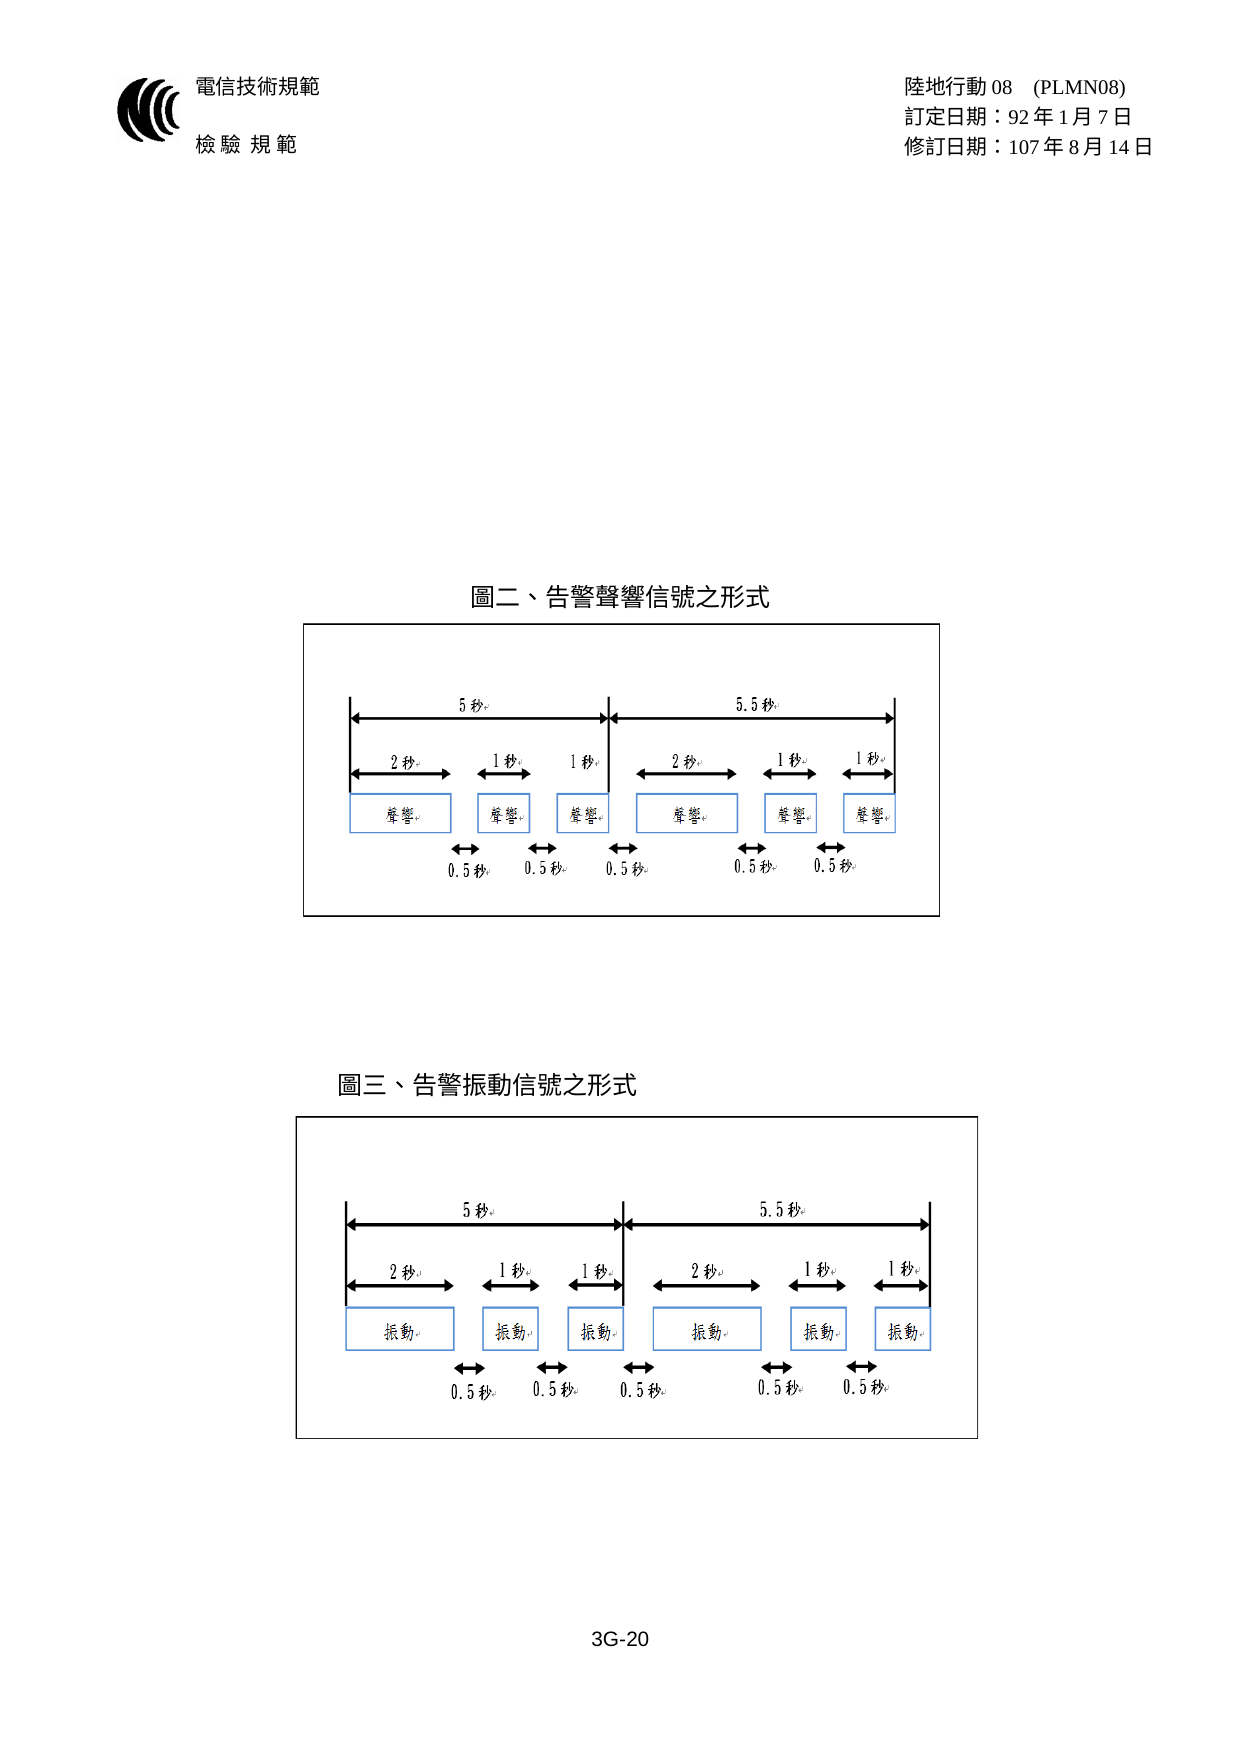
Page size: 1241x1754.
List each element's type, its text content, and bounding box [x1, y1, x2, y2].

text 圖二、告警聲響信號之形式 [187, 577, 1053, 614]
picture [293, 1112, 979, 1439]
text 圖三、告警振動信號之形式 [187, 1064, 1053, 1102]
picture [302, 620, 941, 919]
